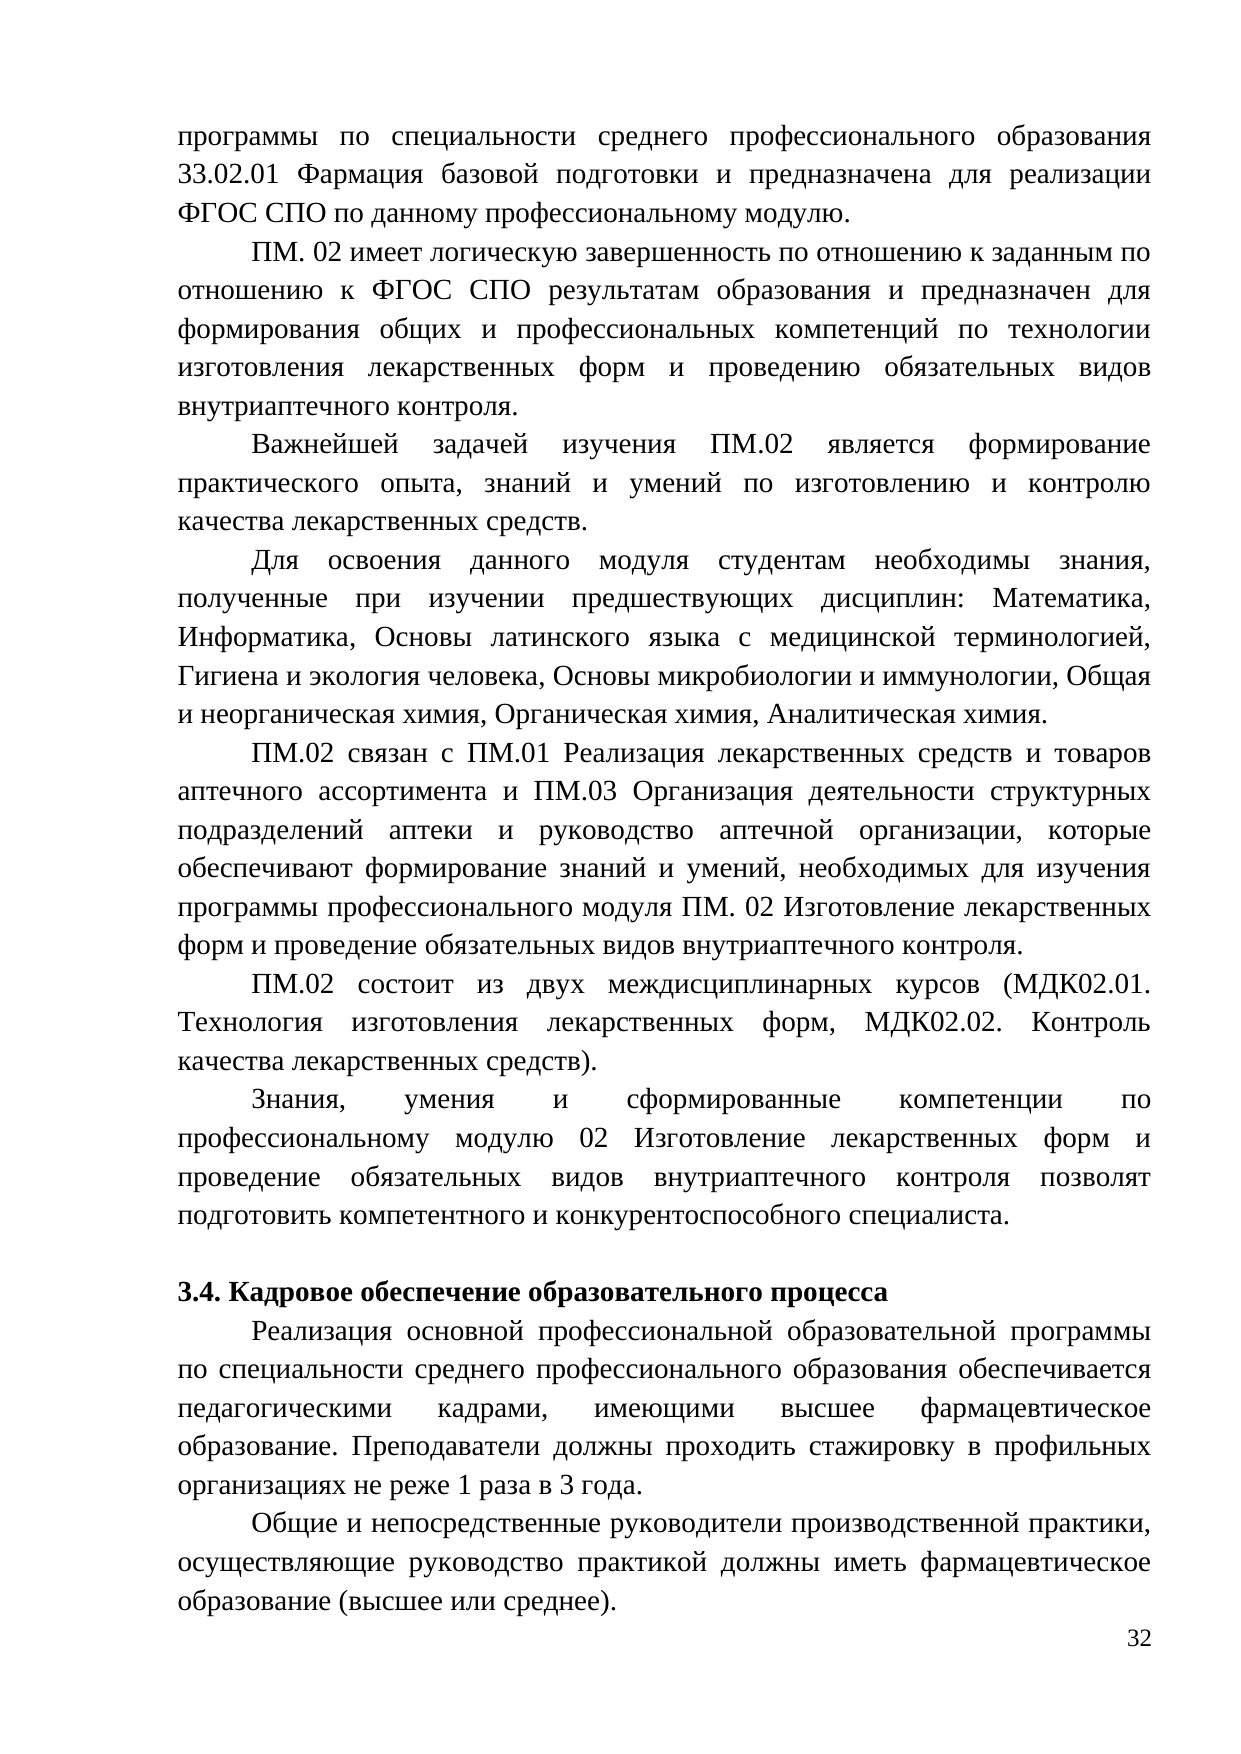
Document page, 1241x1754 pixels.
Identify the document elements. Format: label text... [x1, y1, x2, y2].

text Реализация основной профессиональной образовательной программы по специальности среднего профессионального образования обеспечивается педагогическими кадрами, имеющими высшее фармацевтическое образование. Преподаватели должны проходить стажировку в профильных организациях не реже 1 раза в 3 года. [177, 1313, 1152, 1501]
text ПМ. 02 имеет логическую завершенность по отношению к заданным по отношению к ФГОС СПО результатам образования и предназначен для формирования общих и профессиональных компетенций по технологии изготовления лекарственных форм и проведению обязательных видов внутриаптечного контроля. [177, 234, 1152, 421]
text Знания, умения и сформированные компетенции по профессиональному модулю 02 Изготовление лекарственных форм и проведение обязательных видов внутриаптечного контроля позволят подготовить компетентного и конкурентоспособного специалиста. [177, 1082, 1152, 1231]
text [177, 118, 1152, 229]
text Для освоения данного модуля студентам необходимы знания, полученные при изучении предшествующих дисциплин: Математика, Информатика, Основы латинского языка с медицинской терминологией, Гигиена и экология человека, Основы микробиологии и иммунологии, Общая и неорганическая химия, Органическая химия, Аналитическая химия. [177, 542, 1152, 730]
subtitle 3.4. Кадровое обеспечение образовательного процесса [177, 1274, 1152, 1308]
text Общие и непосредственные руководители производственной практики, осуществляющие руководство практикой должны иметь фармацевтическое образование (высшее или среднее). [177, 1506, 1152, 1616]
text ПМ.02 связан с ПМ.01 Реализация лекарственных средств и товаров аптечного ассортимента и ПМ.03 Организация деятельности структурных подразделений аптеки и руководство аптечной организации, которые обеспечивают формирование знаний и умений, необходимых для изучения программы профессионального модуля ПМ. 02 Изготовление лекарственных форм и проведение обязательных видов внутриаптечного контроля. [177, 735, 1152, 961]
text ПМ.02 состоит из двух междисциплинарных курсов (МДК02.01. Технология изготовления лекарственных форм, МДК02.02. Контроль качества лекарственных средств). [177, 966, 1152, 1077]
text Важнейшей задачей изучения ПМ.02 является формирование практического опыта, знаний и умений по изготовлению и контролю качества лекарственных средств. [177, 426, 1152, 537]
